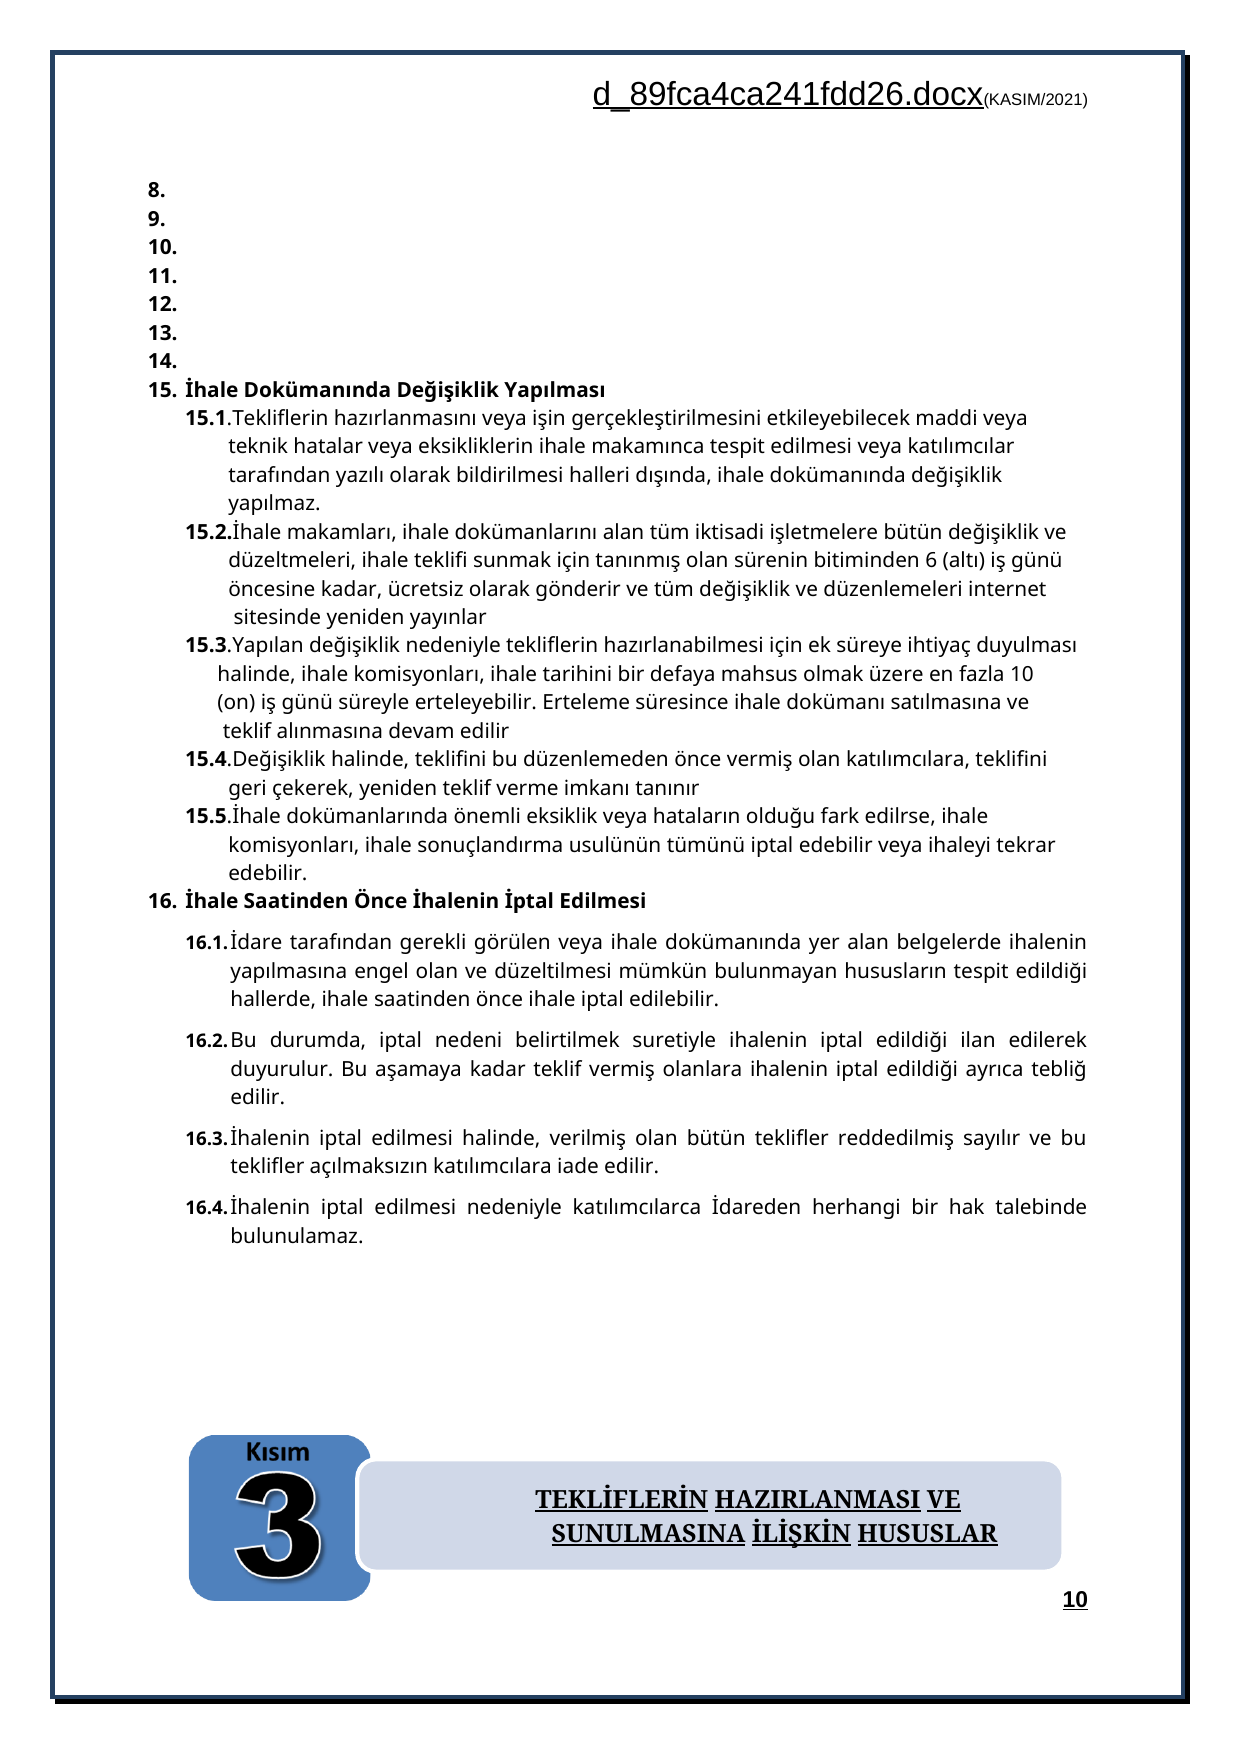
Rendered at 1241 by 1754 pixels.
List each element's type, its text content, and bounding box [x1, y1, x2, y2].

list İhalenin iptal edilmesi nedeniyle katılımcılarca İdareden herhangi bir hak talebinde bulunulamaz. [185, 1192, 1088, 1249]
text düzeltmeleri, ihale teklifi sunmak için tanınmış olan sürenin bitiminden 6 (altı) iş günü [185, 545, 1088, 574]
text 15.4.Değişiklik halinde, teklifini bu düzenlemeden önce vermiş olan katılımcılara, teklifini [185, 744, 1088, 773]
picture [188, 1435, 371, 1601]
text 15.1.Tekliflerin hazırlanmasını veya işin gerçekleştirilmesini etkileyebilecek maddi veya [185, 403, 1088, 432]
text 15.3.Yapılan değişiklik nedeniyle tekliflerin hazırlanabilmesi için ek süreye ihtiyaç duyulması [185, 631, 1088, 659]
text teknik hatalar veya eksikliklerin ihale makamınca tespit edilmesi veya katılımcılar [185, 432, 1088, 460]
text 15.2.İhale makamları, ihale dokümanlarını alan tüm iktisadi işletmelere bütün değişiklik ve [185, 517, 1088, 545]
list İdare tarafından gerekli görülen veya ihale dokümanında yer alan belgelerde ihalenin yapılmasına engel olan ve düzeltilmesi mümkün bulunmayan hususların tespit edildiği hallerde, ihale saatinden önce ihale iptal edilebilir. [185, 927, 1088, 1013]
text öncesine kadar, ücretsiz olarak gönderir ve tüm değişiklik ve düzenlemeleri internet [185, 574, 1088, 602]
text (on) iş günü süreyle erteleyebilir. Erteleme süresince ihale dokümanı satılmasına ve [185, 687, 1088, 716]
text edebilir. [185, 858, 1088, 887]
text geri çekerek, yeniden teklif verme imkanı tanınır [185, 773, 1088, 801]
list İhale Saatinden Önce İhalenin İptal Edilmesi [148, 887, 1088, 915]
text tarafından yazılı olarak bildirilmesi halleri dışında, ihale dokümanında değişiklik [185, 460, 1088, 488]
text sitesinde yeniden yayınlar [185, 602, 1088, 631]
list İhalenin iptal edilmesi halinde, verilmiş olan bütün teklifler reddedilmiş sayılır ve bu teklifler açılmaksızın katılımcılara iade edilir. [185, 1123, 1088, 1180]
list Bu durumda, iptal nedeni belirtilmek suretiyle ihalenin iptal edildiği ilan edilerek duyurulur. Bu aşamaya kadar teklif vermiş olanlara ihalenin iptal edildiği ayrıca tebliğ edilir. [185, 1025, 1088, 1111]
text komisyonları, ihale sonuçlandırma usulünün tümünü iptal edebilir veya ihaleyi tekrar [185, 830, 1088, 858]
text 15.5.İhale dokümanlarında önemli eksiklik veya hataların olduğu fark edilrse, ihale [185, 801, 1088, 830]
text yapılmaz. [185, 488, 1088, 517]
text teklif alınmasına devam edilir [185, 716, 1088, 744]
text halinde, ihale komisyonları, ihale tarihini bir defaya mahsus olmak üzere en fazla 10 [185, 659, 1088, 687]
list İhale Dokümanında Değişiklik Yapılması [148, 375, 1088, 403]
